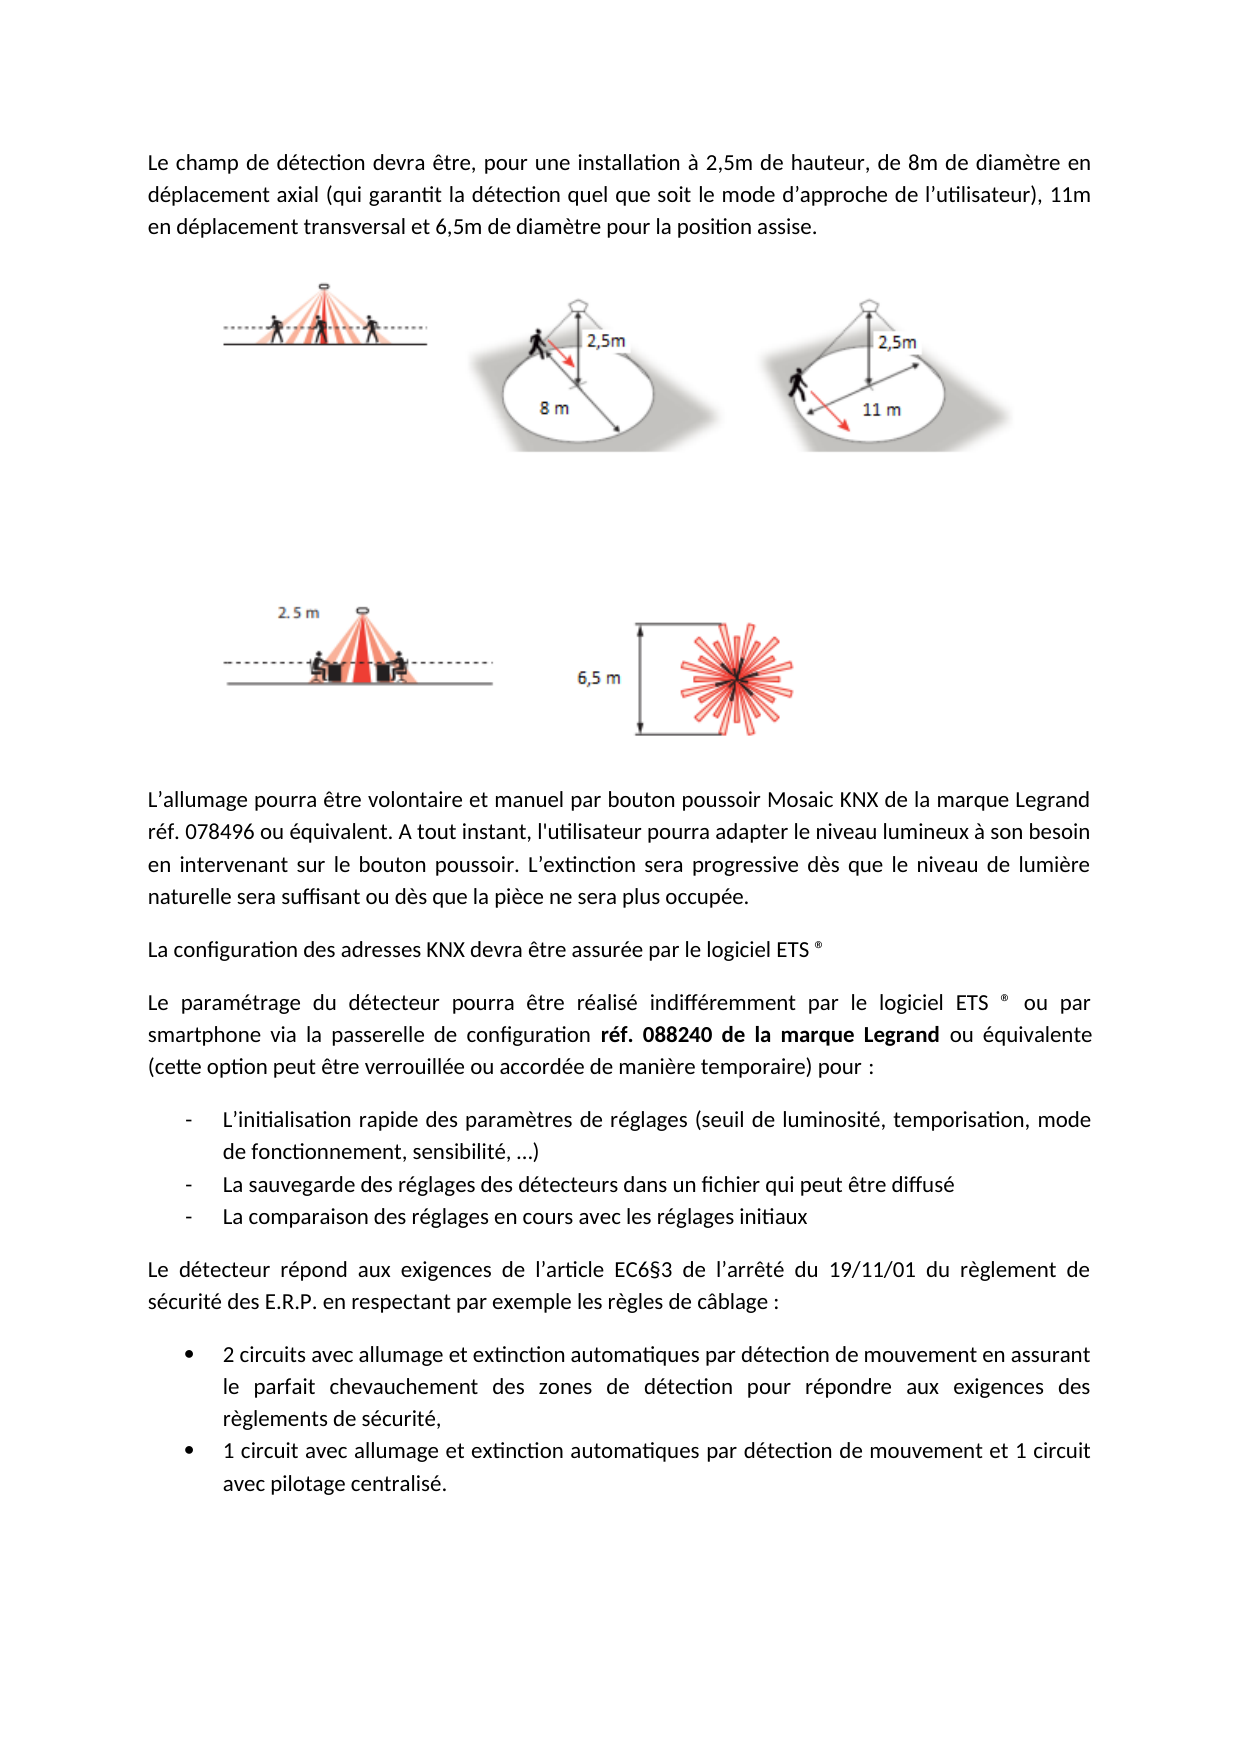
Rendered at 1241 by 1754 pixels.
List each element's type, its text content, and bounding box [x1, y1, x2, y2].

list 2 circuits avec allumage et extinction automatiques par détection de mouvement en assurant le parfait chevauchement des zones de détection pour répondre aux exigences des règlements de sécurité, [185, 1340, 1093, 1432]
list 1 circuit avec allumage et extinction automatiques par détection de mouvement et 1 circuit avec pilotage centralisé. [185, 1437, 1093, 1497]
picture [217, 265, 1024, 761]
text La configuration des adresses KNX devra être assurée par le logiciel ETS ® [148, 935, 1093, 963]
text L’allumage pourra être volontaire et manuel par bouton poussoir Mosaic KNX de la marque Legrand réf. 078496 ou équivalent. A tout instant, l'utilisateur pourra adapter le niveau lumineux à son besoin en intervenant sur le bouton poussoir. L’extinction sera progressive dès que le niveau de lumière naturelle sera suffisant ou dès que la pièce ne sera plus occupée. [148, 785, 1093, 910]
list La sauvegarde des réglages des détecteurs dans un fichier qui peut être diffusé [185, 1170, 1093, 1198]
text Le paramétrage du détecteur pourra être réalisé indifféremment par le logiciel ETS ® ou par smartphone via la passerelle de configuration réf. 088240 de la marque Legrand ou équivalente (cette option peut être verrouillée ou accordée de manière temporaire) pour : [148, 988, 1093, 1080]
text Le champ de détection devra être, pour une installation à 2,5m de hauteur, de 8m de diamètre en déplacement axial (qui garantit la détection quel que soit le mode d’approche de l’utilisateur), 11m en déplacement transversal et 6,5m de diamètre pour la position assise. [148, 148, 1093, 240]
list La comparaison des réglages en cours avec les réglages initiaux [185, 1202, 1093, 1230]
list L’initialisation rapide des paramètres de réglages (seuil de luminosité, temporisation, mode de fonctionnement, sensibilité, …) [185, 1105, 1093, 1166]
text Le détecteur répond aux exigences de l’article EC6§3 de l’arrêté du 19/11/01 du règlement de sécurité des E.R.P. en respectant par exemple les règles de câblage : [148, 1255, 1093, 1315]
